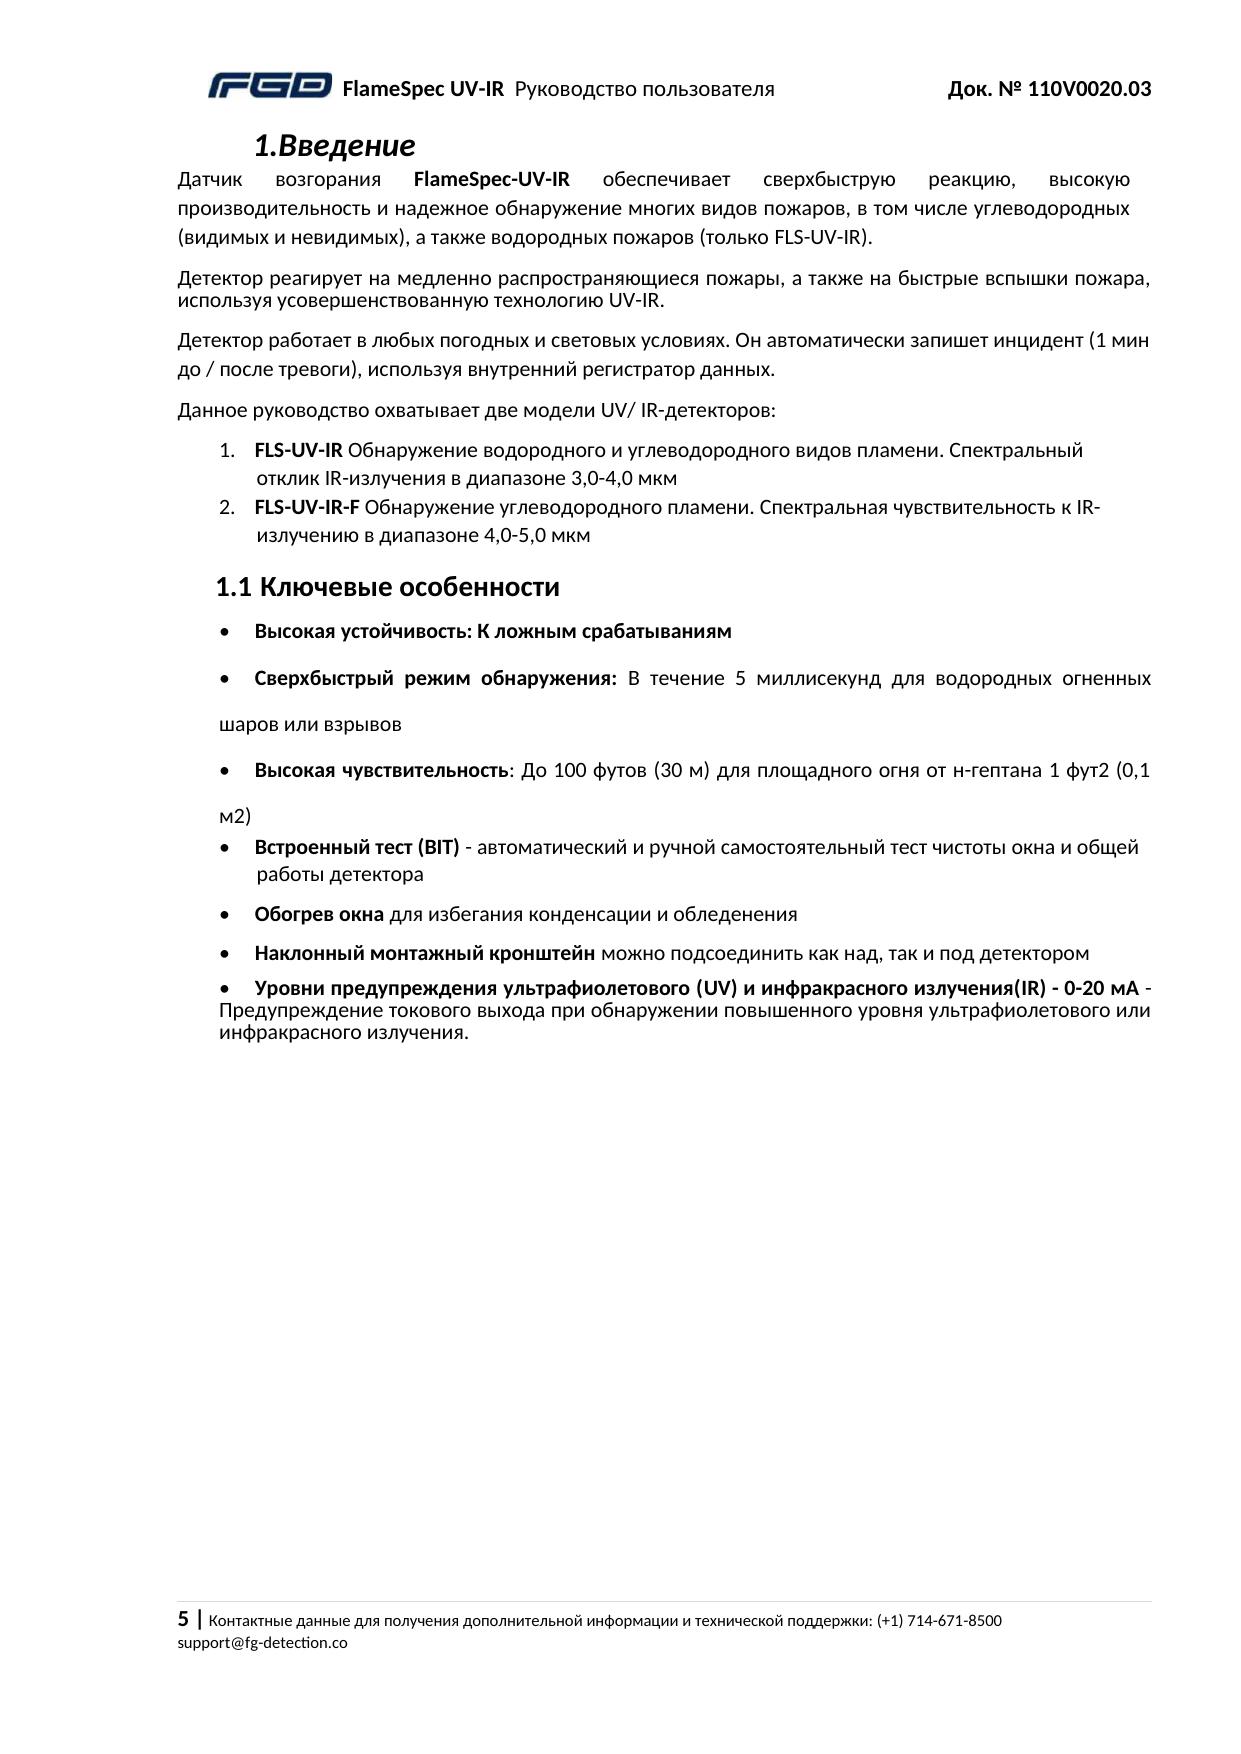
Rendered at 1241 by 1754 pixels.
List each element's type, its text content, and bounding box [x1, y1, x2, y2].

text Детектор работает в любых погодных и световых условиях. Он автоматически запишет инцидент (1 мин до / после тревоги), используя внутренний регистратор данных. [177, 325, 1152, 382]
list Ключевые особенности [215, 573, 1152, 602]
list Высокая устойчивость: К ложным срабатываниям [219, 602, 1152, 648]
list FLS-UV-IR Обнаружение водородного и углеводородного видов пламени. Спектральный отклик IR-излучения в диапазоне 3,0-4,0 мкм [219, 434, 1152, 491]
list Высокая чувствительность: До 100 футов (30 м) для площадного огня от н-гептана 1 фут2 (0,1 м2) [219, 740, 1152, 832]
list Обогрев окна для избегания конденсации и обледенения [219, 904, 1152, 926]
text Детектор реагирует на медленно распространяющиеся пожары, а также на быстрые вспышки пожара, используя усовершенствованную технологию UV-IR. [177, 268, 1152, 312]
list Сверхбыстрый режим обнаружения: В течение 5 миллисекунд для водородных огненных шаров или взрывов [219, 648, 1152, 740]
list Наклонный монтажный кронштейн можно подсоединить как над, так и под детектором [219, 943, 1152, 965]
list Уровни предупреждения ультрафиолетового (UV) и инфракрасного излучения(IR) - 0-20 мА - Предупреждение токового выхода при обнаружении повышенного уровня ультрафиолетового или инфракрасного излучения. [219, 978, 1152, 1044]
text 1.Введение [252, 130, 1152, 163]
text Данное руководство охватывает две модели UV/ IR-детекторов: [177, 400, 1152, 422]
list FLS-UV-IR-F Обнаружение углеводородного пламени. Спектральная чувствительность к IR-излучению в диапазоне 4,0-5,0 мкм [219, 491, 1152, 548]
list Встроенный тест (ВIТ) - автоматический и ручной самостоятельный тест чистоты окна и общей работы детектора [219, 832, 1152, 887]
picture [207, 71, 333, 99]
text Датчик возгорания FlameSpec-UV-IR обеспечивает сверхбыструю реакцию, высокую производительность и надежное обнаружение многих видов пожаров, в том числе углеводородных (видимых и невидимых), а также водородных пожаров (только FLS-UV-IR). [177, 163, 1131, 250]
